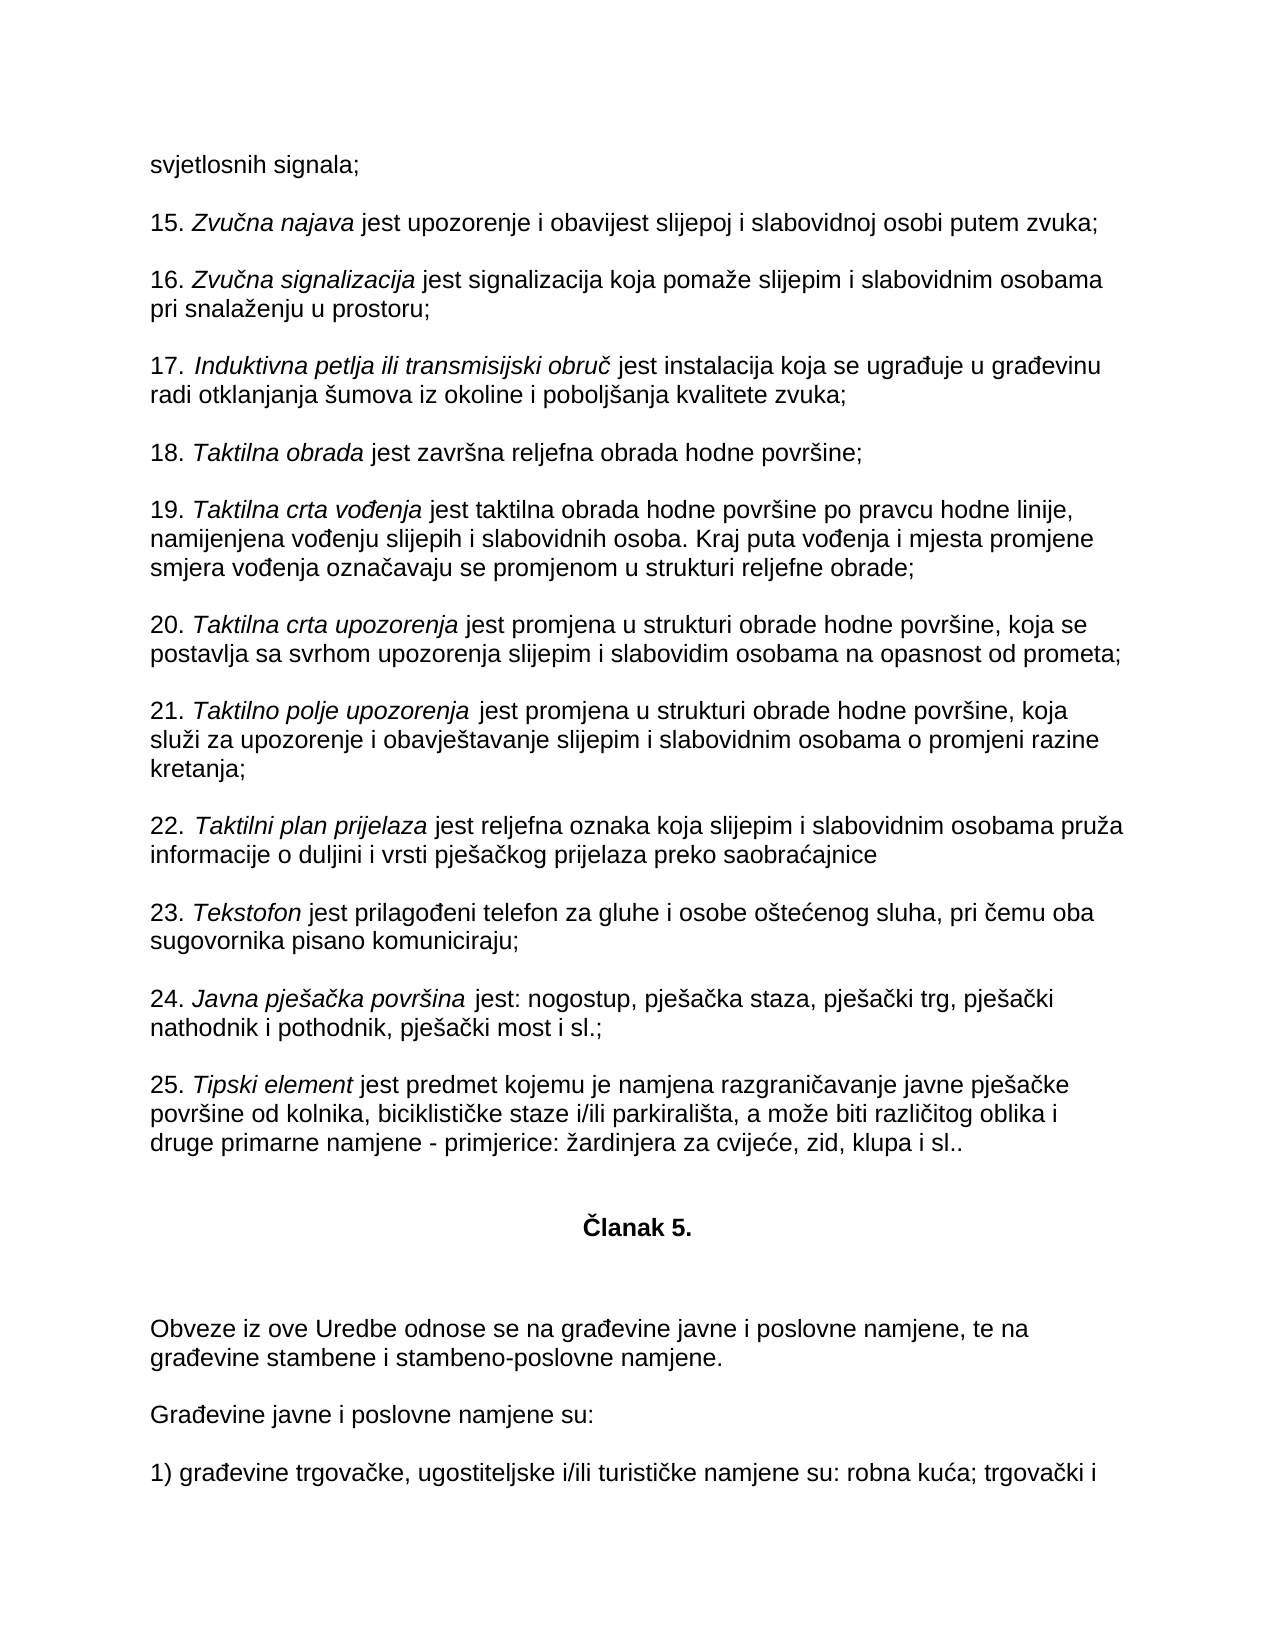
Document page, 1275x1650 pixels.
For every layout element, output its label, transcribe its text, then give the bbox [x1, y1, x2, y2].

text Članak 5. [150, 1213, 1125, 1298]
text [150, 150, 1125, 1213]
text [150, 1314, 1125, 1487]
